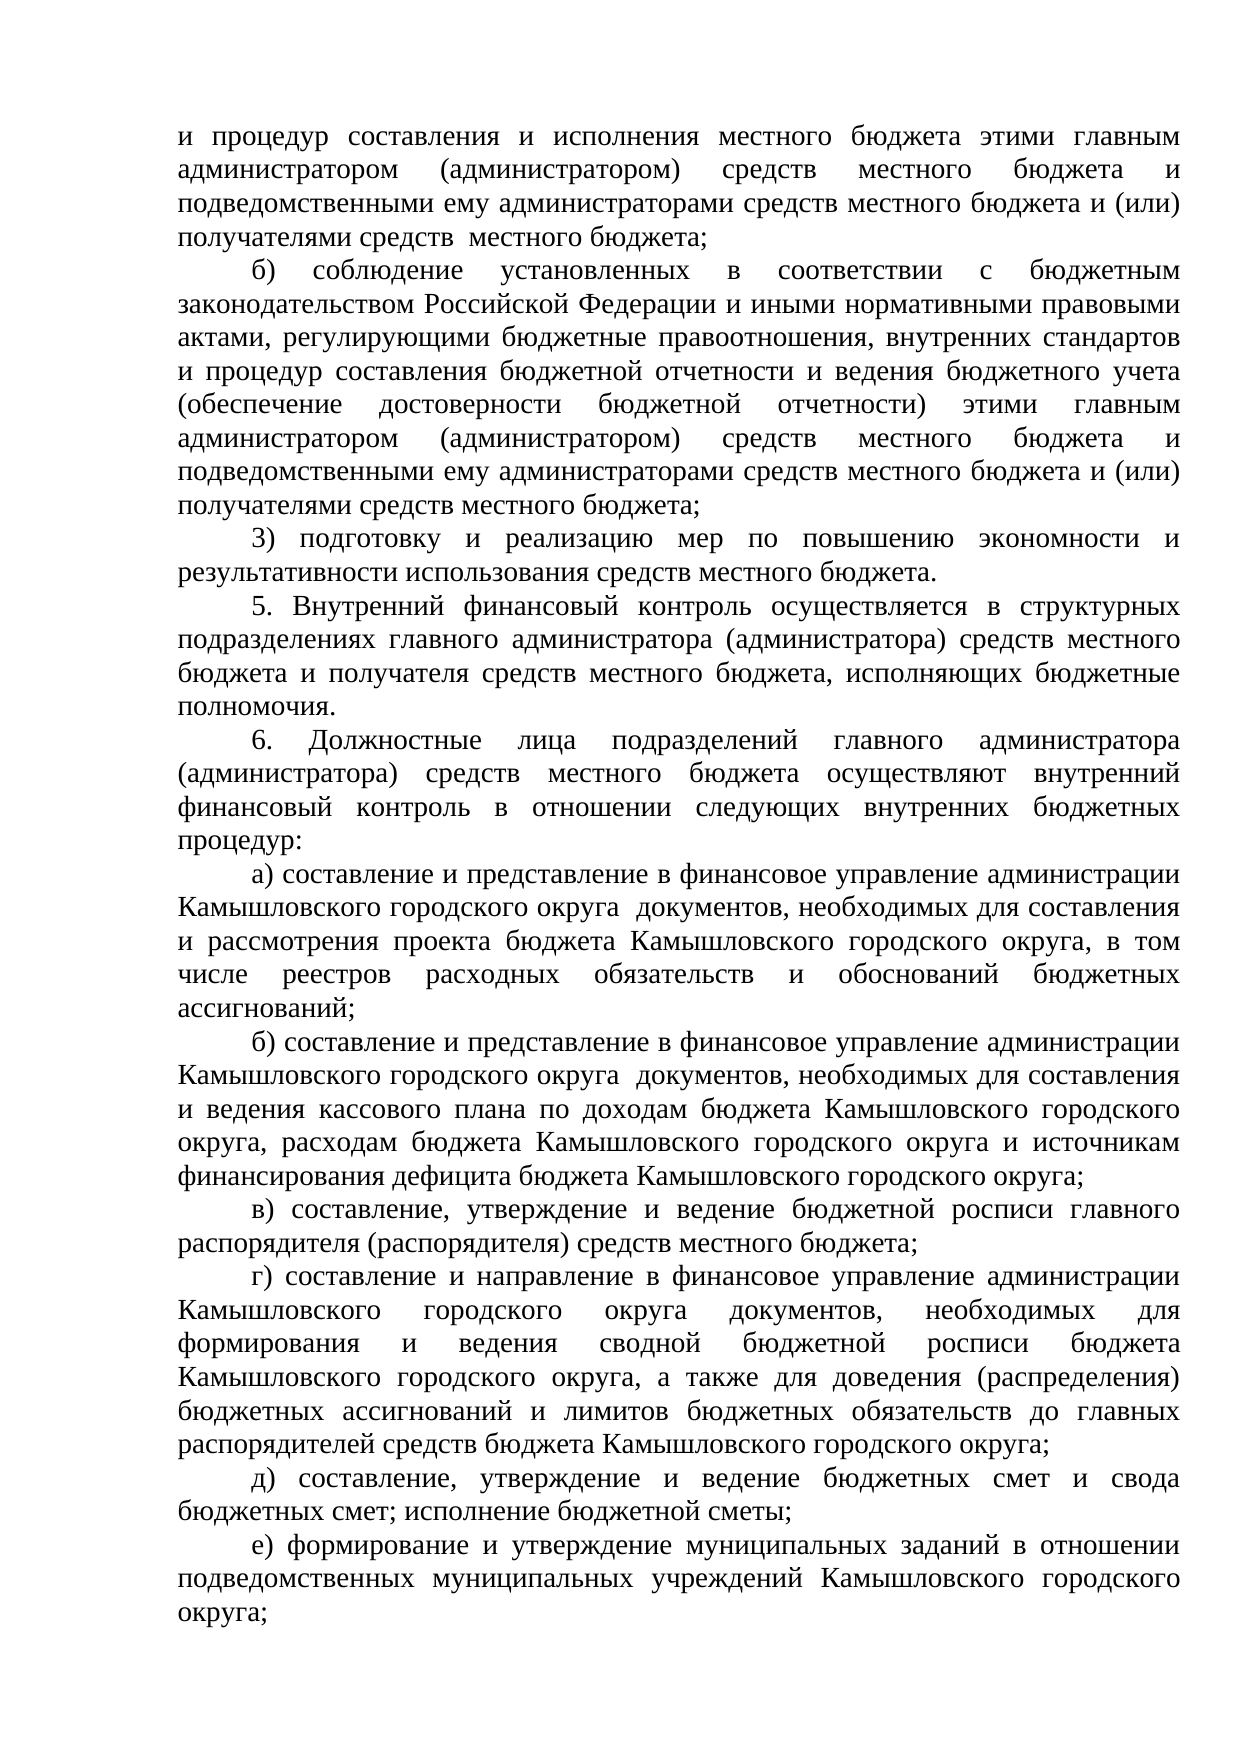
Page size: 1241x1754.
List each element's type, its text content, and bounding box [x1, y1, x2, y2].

text г) составление и направление в финансовое управление администрации Камышловского городского округа документов, необходимых для формирования и ведения сводной бюджетной росписи бюджета Камышловского городского округа, а также для доведения (распределения) бюджетных ассигнований и лимитов бюджетных обязательств до главных распорядителей средств бюджета Камышловского городского округа; [177, 1258, 1181, 1460]
text б) составление и представление в финансовое управление администрации Камышловского городского округа документов, необходимых для составления и ведения кассового плана по доходам бюджета Камышловского городского округа, расходам бюджета Камышловского городского округа и источникам финансирования дефицита бюджета Камышловского городского округа; [177, 1024, 1181, 1191]
text е) формирование и утверждение муниципальных заданий в отношении подведомственных муниципальных учреждений Камышловского городского округа; [177, 1527, 1181, 1627]
text в) составление, утверждение и ведение бюджетной росписи главного распорядителя (распорядителя) средств местного бюджета; [177, 1191, 1181, 1258]
text 3) подготовку и реализацию мер по повышению экономности и результативности использования средств местного бюджета. [177, 521, 1181, 588]
text 5. Внутренний финансовый контроль осуществляется в структурных подразделениях главного администратора (администратора) средств местного бюджета и получателя средств местного бюджета, исполняющих бюджетные полномочия. [177, 588, 1181, 722]
text 6. Должностные лица подразделений главного администратора (администратора) средств местного бюджета осуществляют внутренний финансовый контроль в отношении следующих внутренних бюджетных процедур: [177, 722, 1181, 856]
text а) составление и представление в финансовое управление администрации Камышловского городского округа документов, необходимых для составления и рассмотрения проекта бюджета Камышловского городского округа, в том числе реестров расходных обязательств и обоснований бюджетных ассигнований; [177, 856, 1181, 1024]
text б) соблюдение установленных в соответствии с бюджетным законодательством Российской Федерации и иными нормативными правовыми актами, регулирующими бюджетные правоотношения, внутренних стандартов и процедур составления бюджетной отчетности и ведения бюджетного учета (обеспечение достоверности бюджетной отчетности) этими главным администратором (администратором) средств местного бюджета и подведомственными ему администраторами средств местного бюджета и (или) получателями средств местного бюджета; [177, 252, 1181, 521]
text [177, 118, 1181, 252]
text д) составление, утверждение и ведение бюджетных смет и свода бюджетных смет; исполнение бюджетной сметы; [177, 1460, 1181, 1527]
